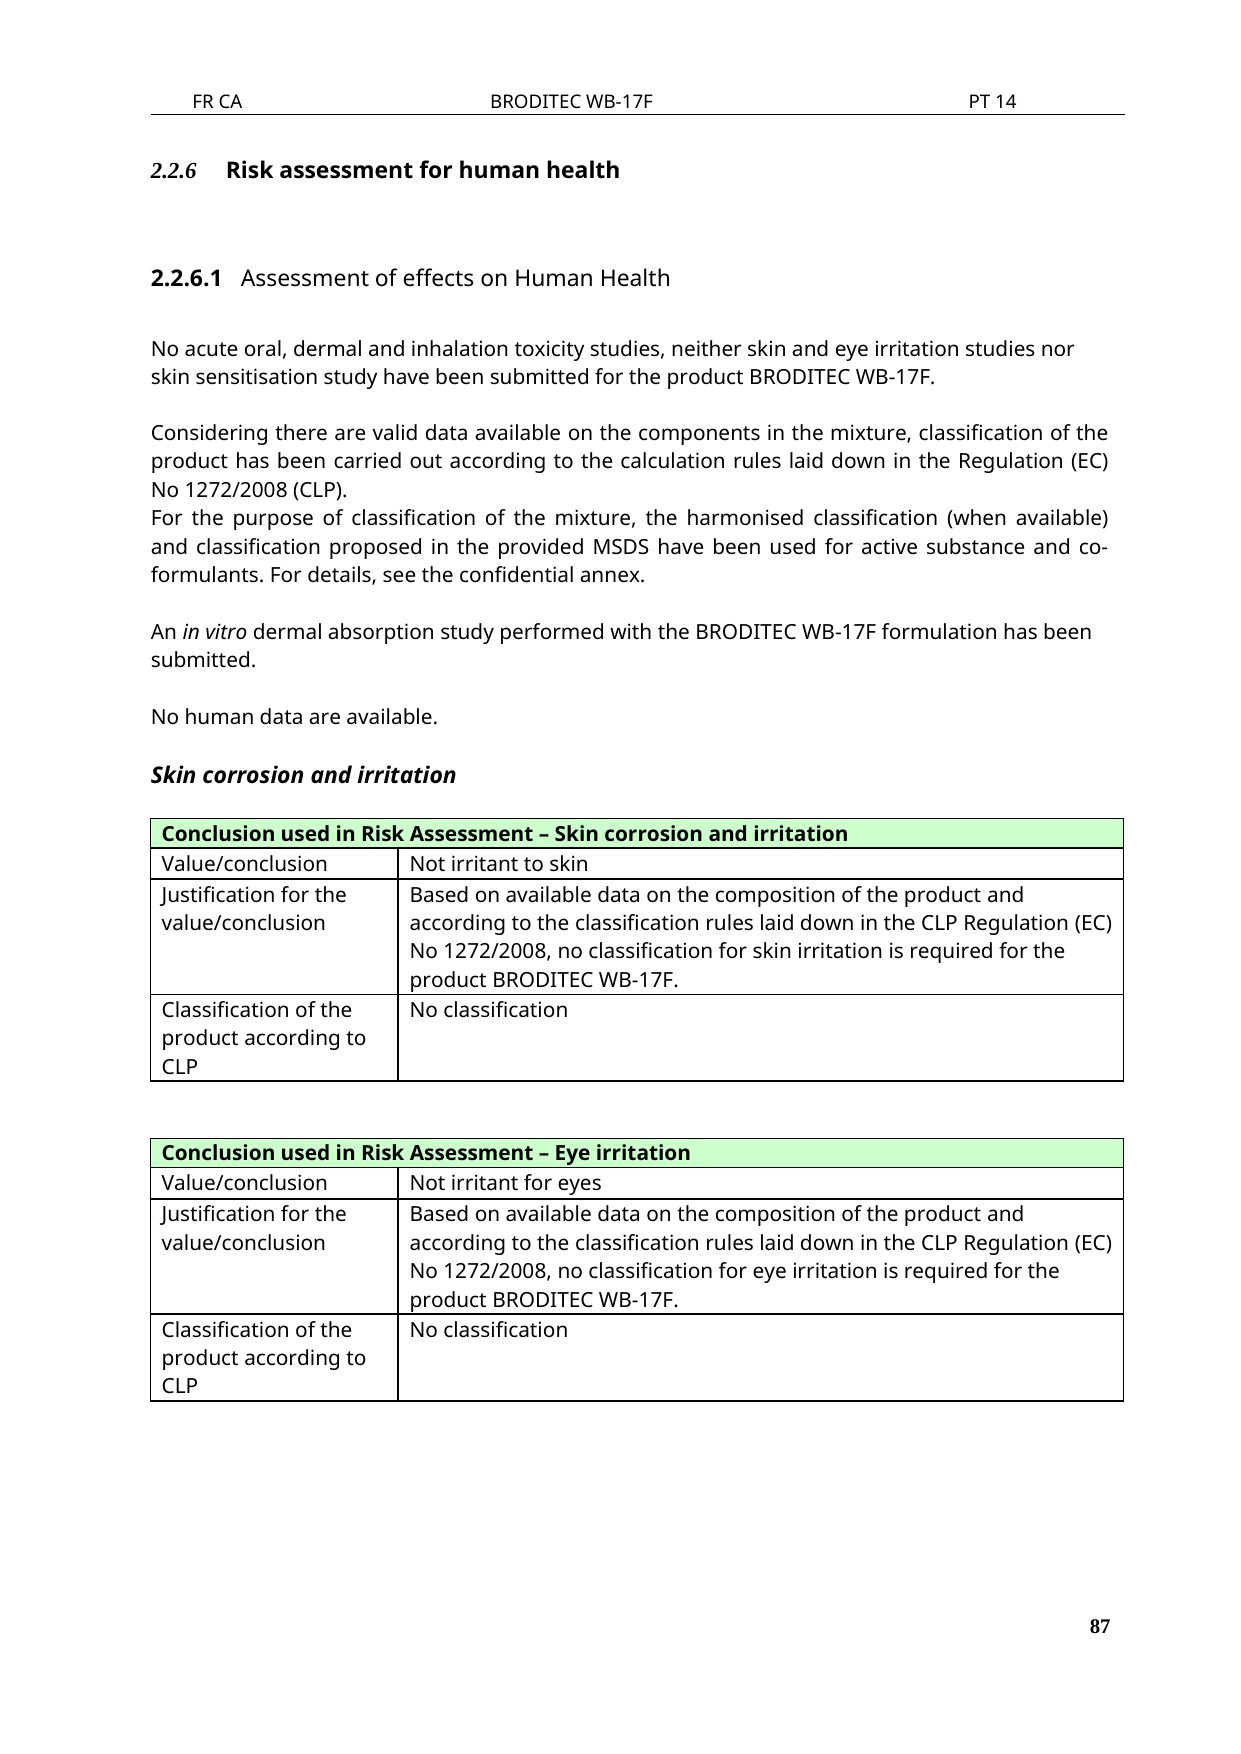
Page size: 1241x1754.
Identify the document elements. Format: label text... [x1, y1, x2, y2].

table_cell Not irritant for eyes [399, 1168, 1123, 1198]
table_cell Justification for the value/conclusion [151, 1200, 397, 1313]
text Considering there are valid data available on the components in the mixture, classification of the product has been carried out according to the calculation rules laid down in the Regulation (EC) No 1272/2008 (CLP). [151, 418, 1110, 503]
table_cell Based on available data on the composition of the product and according to the classification rules laid down in the CLP Regulation (EC) No 1272/2008, no classification for skin irritation is required for the product BRODITEC WB-17F. [399, 880, 1123, 993]
table_cell Based on available data on the composition of the product and according to the classification rules laid down in the CLP Regulation (EC) No 1272/2008, no classification for eye irritation is required for the product BRODITEC WB-17F. [399, 1200, 1123, 1313]
table_cell No classification [399, 995, 1123, 1080]
table_cell Not irritant to skin [399, 849, 1123, 878]
table_cell No classification [399, 1315, 1123, 1400]
text An in vitro dermal absorption study performed with the BRODITEC WB-17F formulation has been submitted. [151, 617, 1110, 674]
table_cell Value/conclusion [151, 1168, 397, 1198]
text Skin corrosion and irritation [151, 759, 1110, 791]
text For the purpose of classification of the mixture, the harmonised classification (when available) and classification proposed in the provided MSDS have been used for active substance and co-formulants. For details, see the confidential annex. [151, 503, 1110, 589]
table_cell Classification of the product according to CLP [151, 995, 397, 1080]
subtitle Assessment of effects on Human Health [151, 262, 1110, 293]
table_cell Justification for the value/conclusion [151, 880, 397, 993]
table_cell Value/conclusion [151, 849, 397, 878]
table_header Conclusion used in Risk Assessment – Eye irritation [151, 1139, 1123, 1167]
text No acute oral, dermal and inhalation toxicity studies, neither skin and eye irritation studies nor skin sensitisation study have been submitted for the product BRODITEC WB-17F. [151, 334, 1110, 391]
table_header Conclusion used in Risk Assessment – Skin corrosion and irritation [151, 819, 1123, 847]
text No human data are available. [151, 702, 1110, 731]
subtitle Risk assessment for human health [151, 153, 1110, 185]
table_cell Classification of the product according to CLP [151, 1315, 397, 1400]
